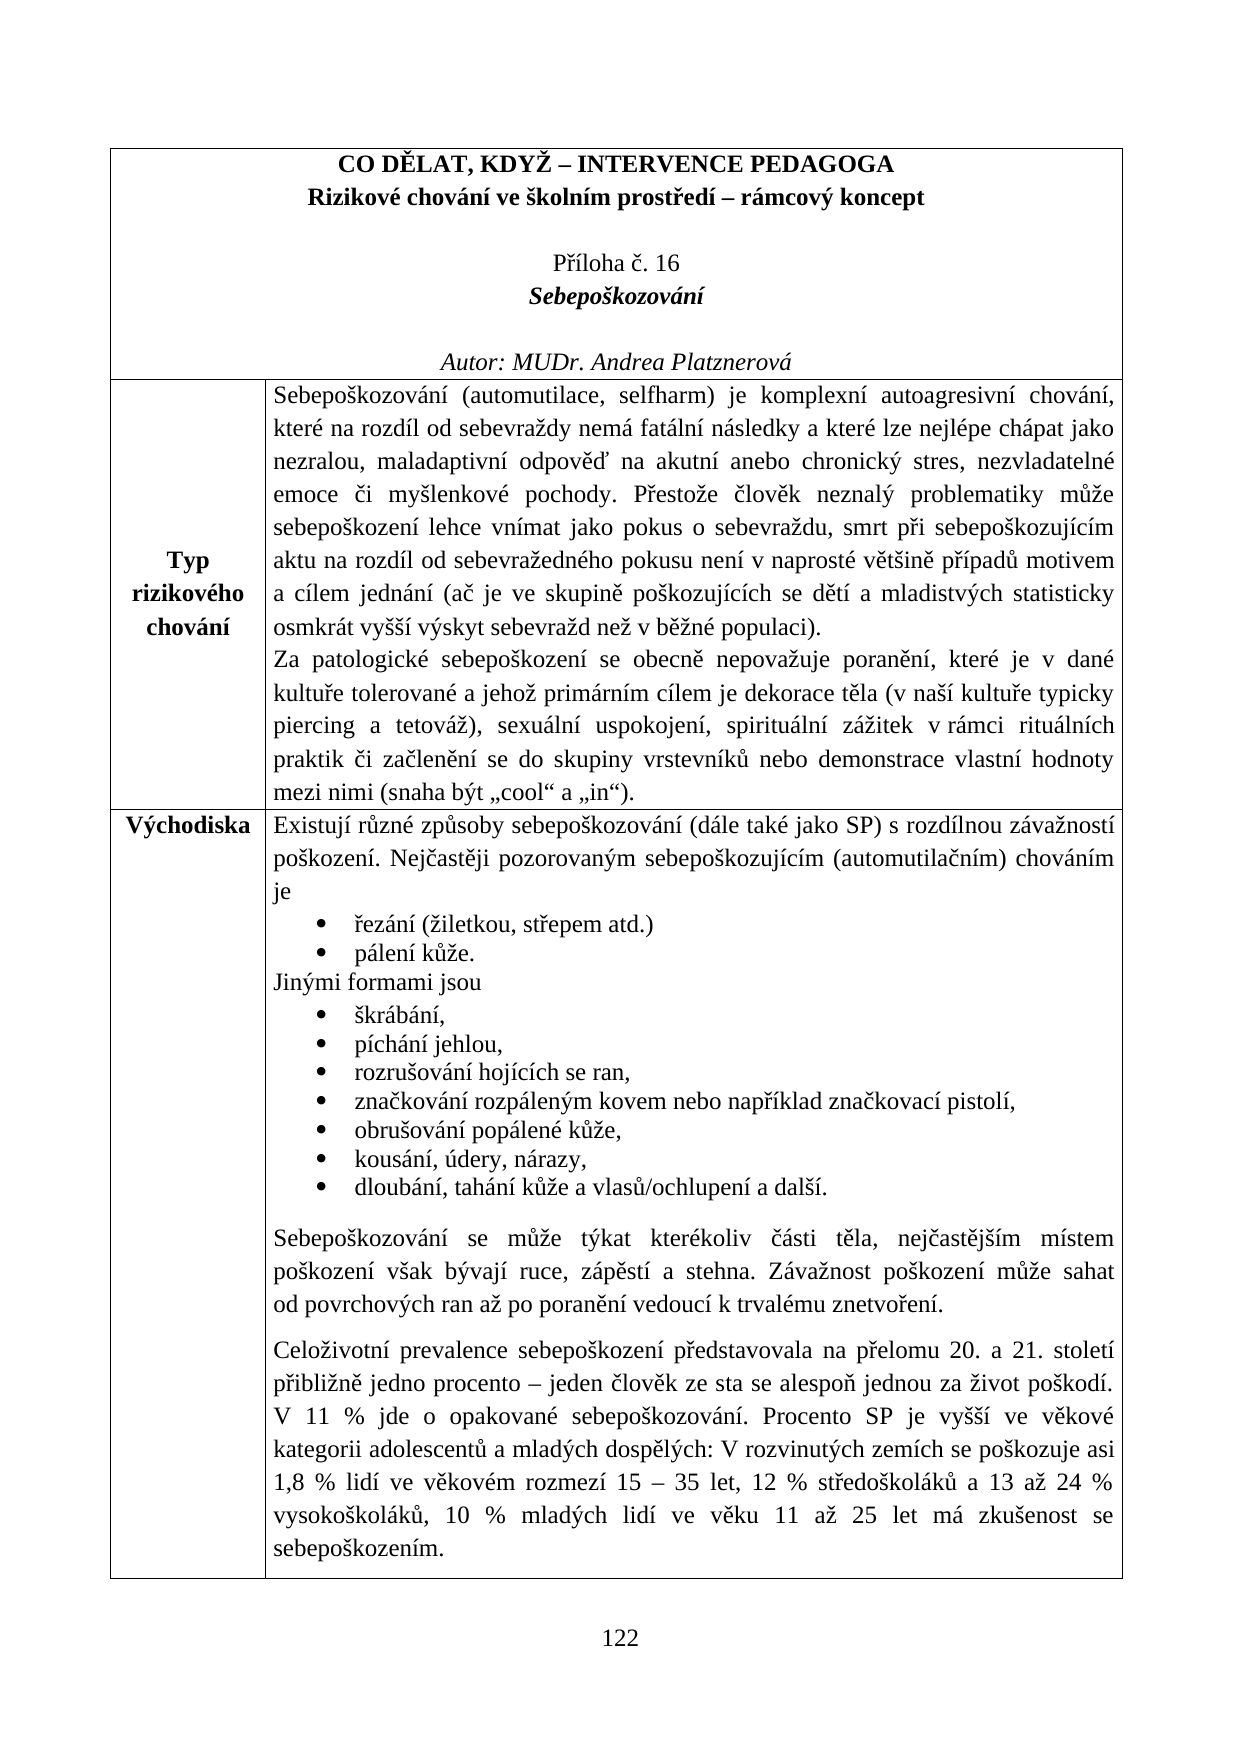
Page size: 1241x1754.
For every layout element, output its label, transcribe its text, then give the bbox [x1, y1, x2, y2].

table_cell Sebepoškozování (automutilace, selfharm) je komplexní autoagresivní chování, které na rozdíl od sebevraždy nemá fatální následky a které lze nejlépe chápat jako nezralou, maladaptivní odpověď na akutní anebo chronický stres, nezvladatelné emoce či myšlenkové pochody. Přestože člověk neznalý problematiky může sebepoškození lehce vnímat jako pokus o sebevraždu, smrt při sebepoškozujícím aktu na rozdíl od sebevražedného pokusu není v naprosté většině případů motivem a cílem jednání (ač je ve skupině poškozujících se dětí a mladistvých statisticky osmkrát vyšší výskyt sebevražd než v běžné populaci). Za patologické sebepoškození se obecně nepovažuje poranění, které je v dané kultuře tolerované a jehož primárním cílem je dekorace těla (v naší kultuře typicky piercing a tetováž), sexuální uspokojení, spirituální zážitek v rámci rituálních praktik či začlenění se do skupiny vrstevníků nebo demonstrace vlastní hodnoty mezi nimi (snaha být „cool“ a „in“). [266, 380, 1122, 809]
table_header CO DĚLAT, KDYŽ – INTERVENCE PEDAGOGA Rizikové chování ve školním prostředí – rámcový koncept Příloha č. 16 Sebepoškozování Autor: MUDr. Andrea Platznerová [111, 149, 1122, 379]
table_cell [266, 810, 1122, 1578]
table_cell Východiska [111, 810, 265, 1578]
table_cell Typ rizikového chování [111, 380, 265, 809]
